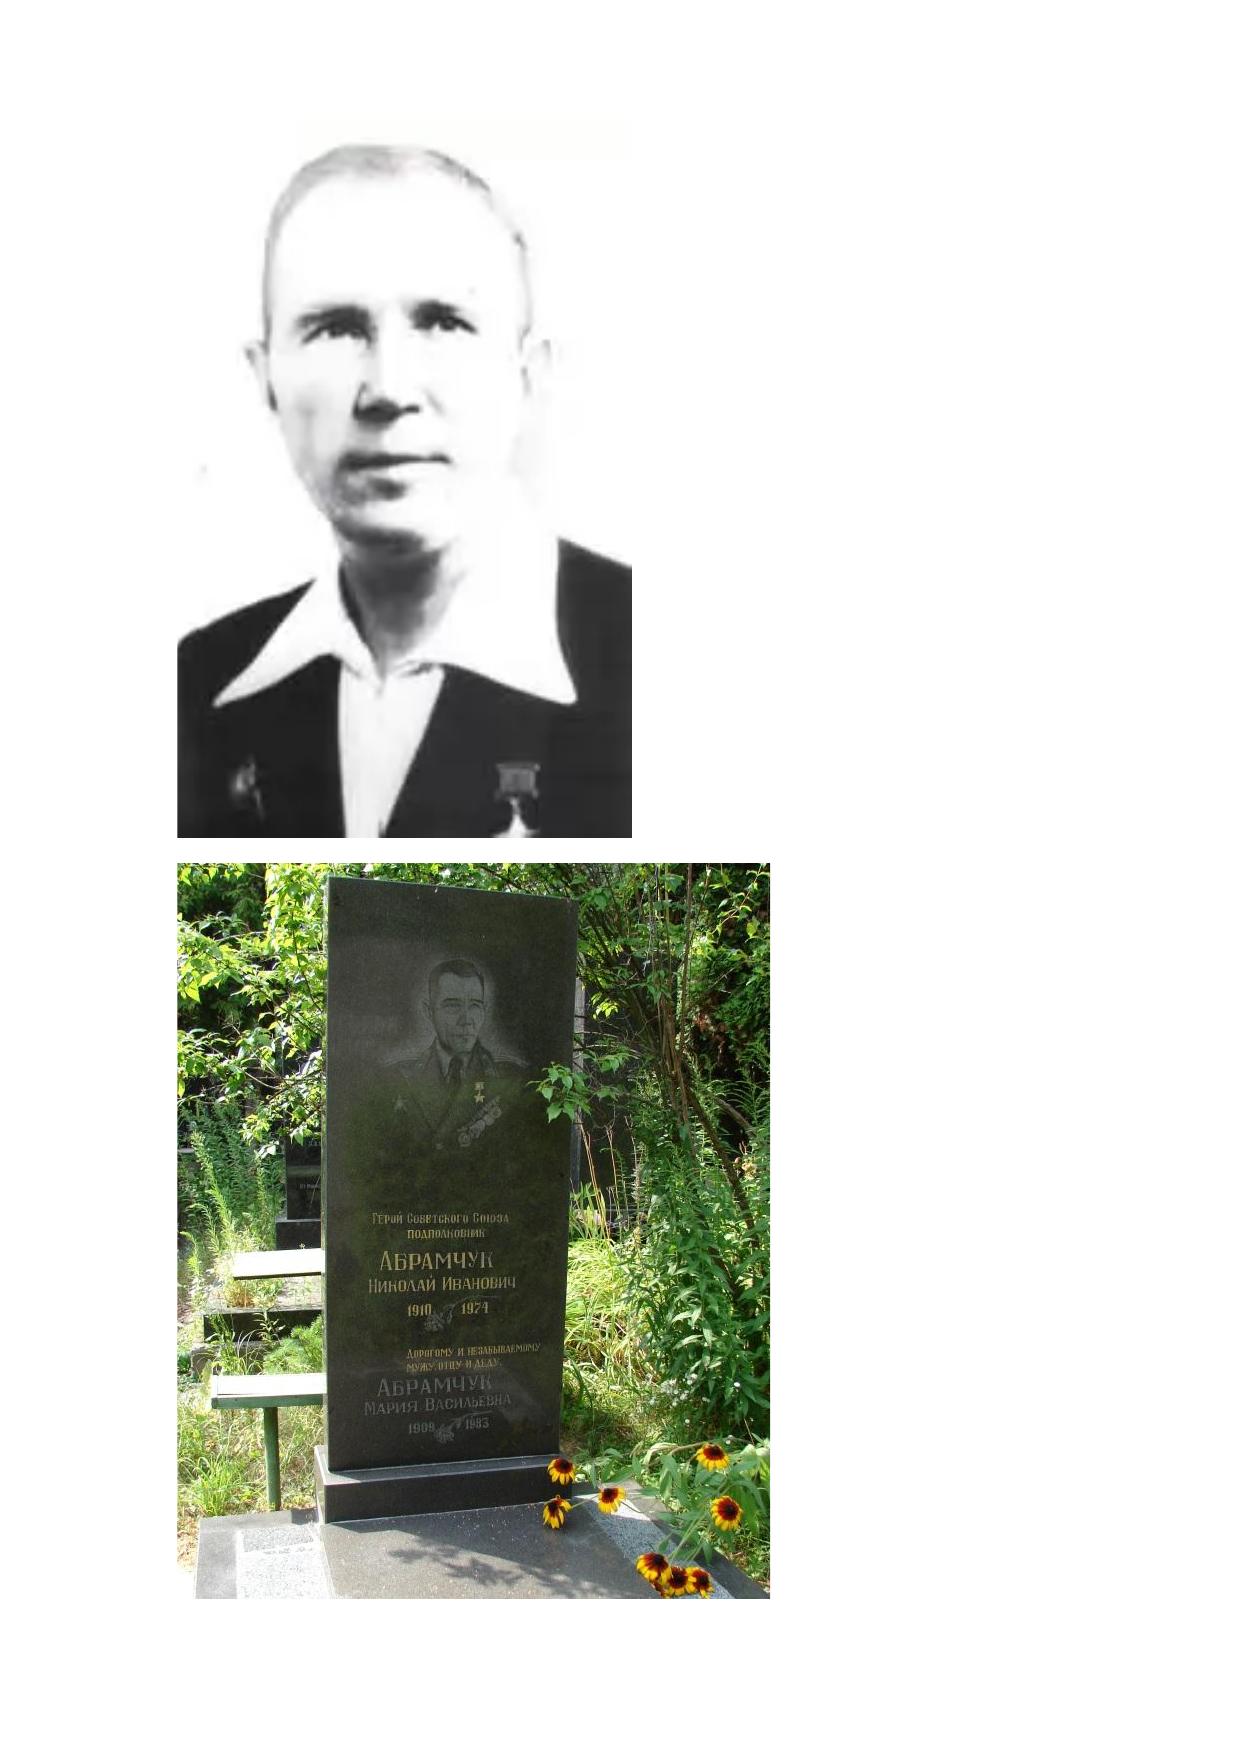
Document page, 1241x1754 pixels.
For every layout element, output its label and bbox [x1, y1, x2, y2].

picture [177, 863, 771, 1599]
picture [177, 118, 632, 838]
